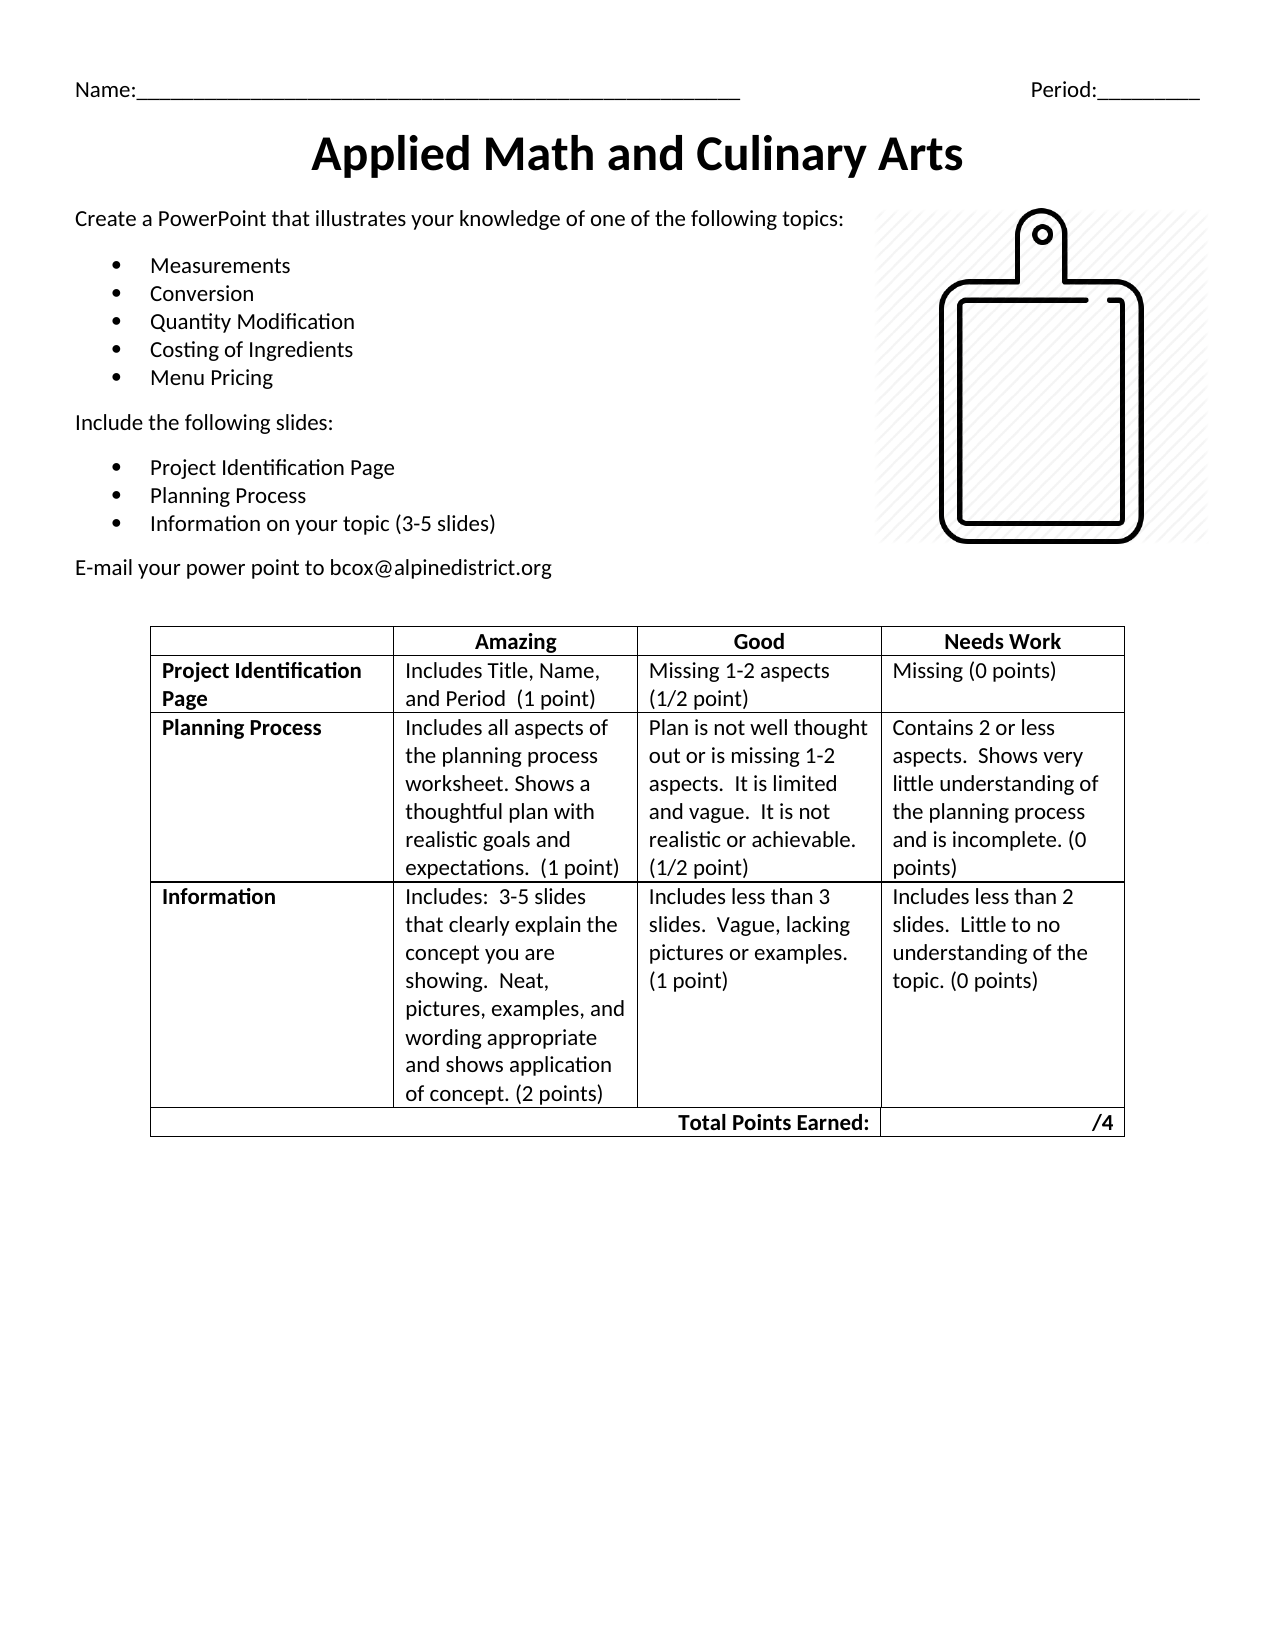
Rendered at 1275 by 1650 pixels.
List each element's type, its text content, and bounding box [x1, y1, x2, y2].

text E-mail your power point to bcox@alpinedistrict.org [75, 553, 1200, 581]
picture [873, 208, 1209, 544]
table_cell Includes less than 2 slides. Little to no understanding of the topic. (0 points) [882, 883, 1124, 1107]
table_cell Missing (0 points) [882, 656, 1124, 712]
table_header [151, 627, 393, 655]
text Name:_____________________________________________________ Period:_________ [75, 75, 1200, 103]
text Create a PowerPoint that illustrates your knowledge of one of the following topics: [75, 204, 1200, 232]
table_header Amazing [394, 627, 637, 655]
table_cell Total Points Earned: [151, 1108, 880, 1136]
table_cell Information [151, 883, 393, 1107]
text Include the following slides: [75, 408, 873, 436]
list Planning Process [112, 481, 873, 509]
table_cell Includes: 3-5 slides that clearly explain the concept you are showing. Neat, pictures, examples, and wording appropriate and shows application of concept. (2 points) [394, 883, 637, 1107]
list Measurements [112, 251, 873, 279]
table_cell Includes less than 3 slides. Vague, lacking pictures or examples. (1 point) [638, 883, 881, 1107]
table_cell Contains 2 or less aspects. Shows very little understanding of the planning process and is incomplete. (0 points) [882, 713, 1124, 881]
table_cell Planning Process [151, 713, 393, 881]
table_header Good [638, 627, 881, 655]
list Information on your topic (3-5 slides) [112, 509, 873, 537]
table_cell Includes all aspects of the planning process worksheet. Shows a thoughtful plan with realistic goals and expectations. (1 point) [394, 713, 637, 881]
table_cell /4 [881, 1108, 1124, 1136]
table_cell Plan is not well thought out or is missing 1-2 aspects. It is limited and vague. It is not realistic or achievable. (1/2 point) [638, 713, 881, 881]
table_header Needs Work [882, 627, 1124, 655]
list Costing of Ingredients [112, 335, 873, 363]
list Project Identification Page [112, 453, 873, 481]
list Quantity Modification [112, 307, 873, 335]
list Menu Pricing [112, 363, 873, 391]
text Applied Math and Culinary Arts [75, 122, 1200, 183]
table_cell Project Identification Page [151, 656, 393, 712]
table_cell Missing 1-2 aspects (1/2 point) [638, 656, 881, 712]
list Conversion [112, 279, 873, 307]
table_cell Includes Title, Name, and Period (1 point) [394, 656, 637, 712]
